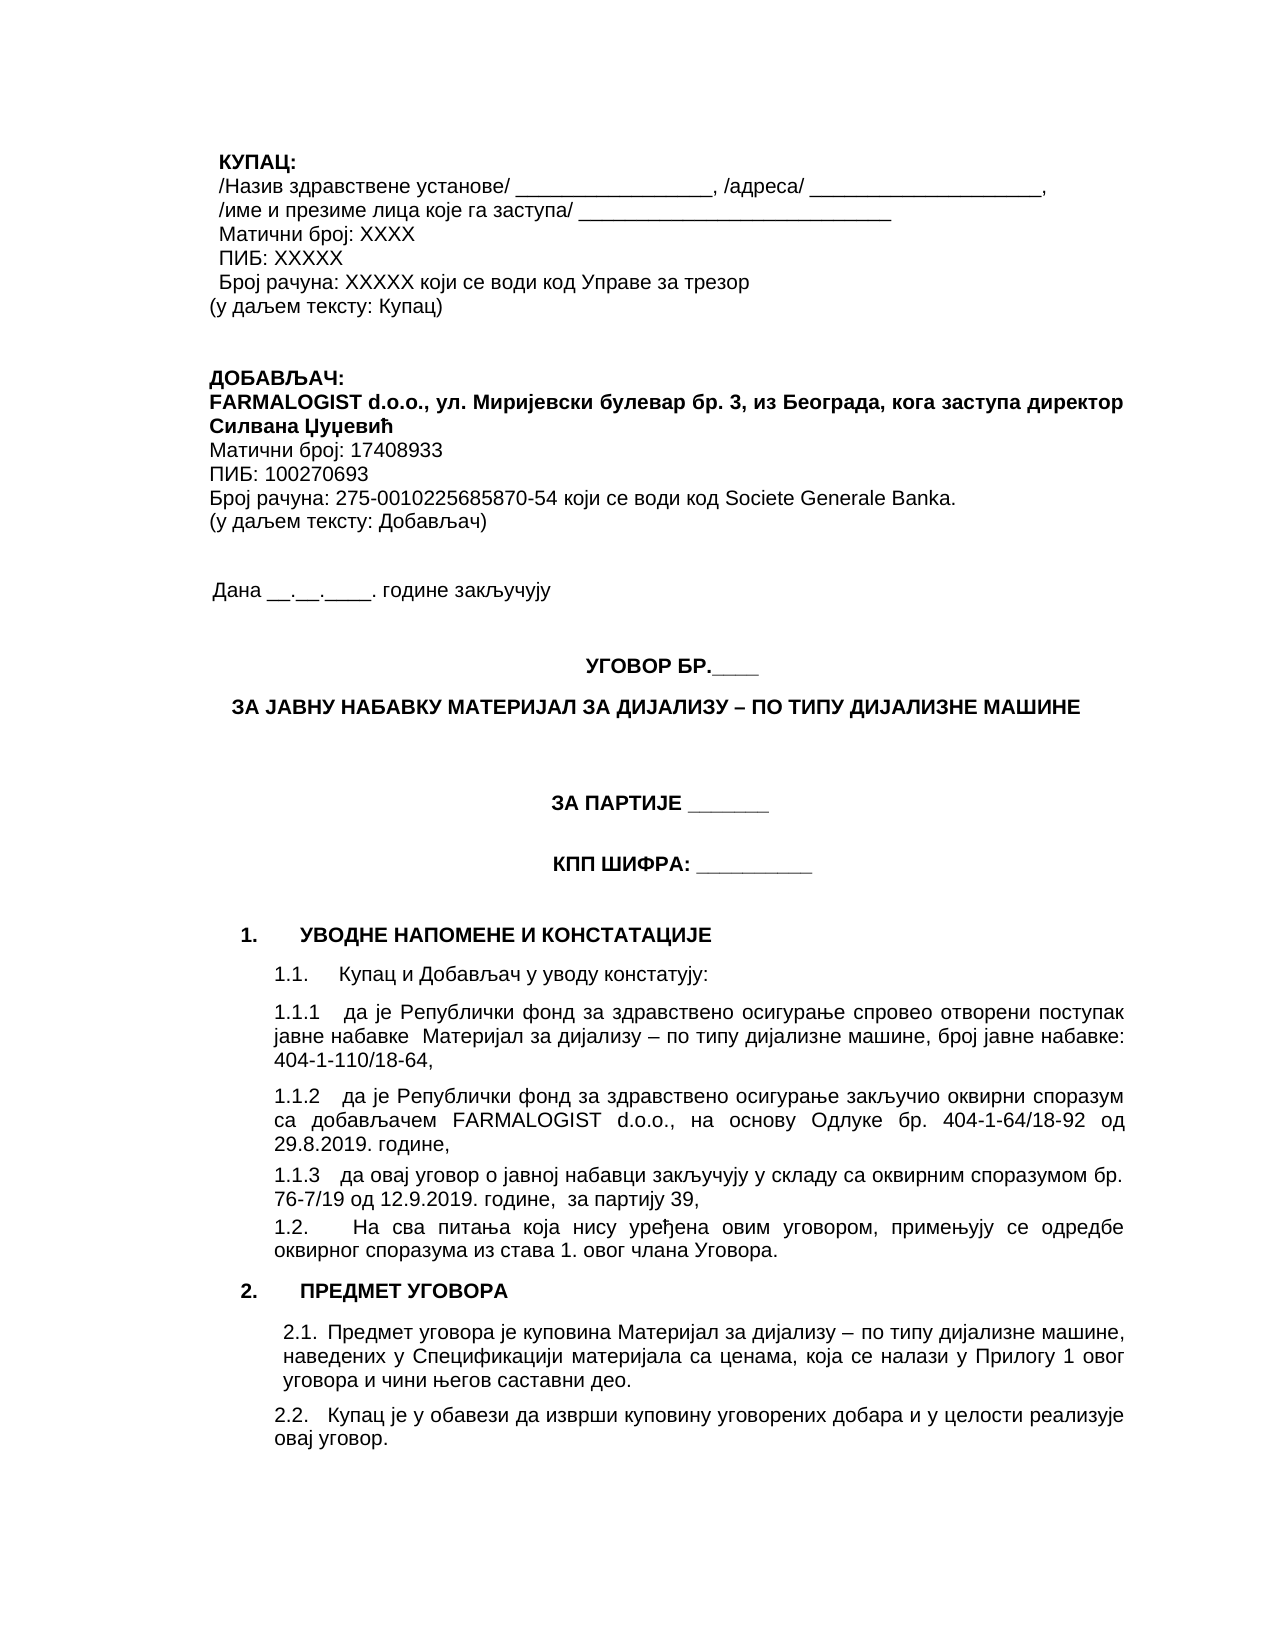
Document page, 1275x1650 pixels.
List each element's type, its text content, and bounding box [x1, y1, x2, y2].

text /Назив здравствене установе/ _________________, /адреса/ ____________________, /име и презиме лица које га заступа/ ___________________________ [219, 174, 1079, 222]
list Купац и Добављач у уводу констатују: [274, 963, 1125, 986]
text (у даљем тексту: Купац) [209, 294, 1125, 318]
list да је Републички фонд за здравствено осигурање закључио оквирни споразум са добављачем FARMALOGIST d.o.o., на основу Одлуке бр. 404-1-64/18-92 од 29.8.2019. године, [274, 1084, 1125, 1156]
text (у даљем тексту: Добављач) [209, 509, 1125, 533]
list да овај уговор о јавној набавци закључују у складу са оквирним споразумом бр. 76-7/19 од 12.9.2019. године, за партију 39, [274, 1162, 1125, 1210]
text Број рачуна: 275-0010225685870-54 који се води код Societe Generale Banka. [209, 485, 1125, 509]
text ЗА ПАРТИЈЕ _______ [197, 791, 1123, 815]
text Матични број: XXXX [219, 222, 1125, 246]
text ПИБ: XXXXX [219, 246, 1125, 270]
text ЗА ЈАВНУ НАБАВКУ MАТЕРИЈАЛ ЗА ДИЈАЛИЗУ – ПО ТИПУ ДИЈАЛИЗНЕ МАШИНЕ [187, 694, 1125, 718]
list да је Републички фонд за здравствено осигурање спровео отворени поступак јавне набавке Mатеријал за дијализу – по типу дијализне машине, број јавне набавке: 404-1-110/18-64, [274, 1000, 1125, 1072]
text Дана __.__.____. године закључују [212, 578, 1125, 602]
text ДОБАВЉАЧ: [209, 366, 1125, 389]
text Број рачуна: XXXXX који се води код Управе за трезор [219, 270, 1125, 294]
text УГОВОР БР.____ [586, 655, 1125, 678]
list ПРЕДМЕТ УГОВОРА [240, 1279, 1123, 1303]
text КУПАЦ: [219, 150, 1125, 174]
list Купац је у обавези да изврши куповину уговорених добара и у целости реализује овај уговор. [274, 1404, 1125, 1449]
list Предмет уговора је куповина Mатеријал за дијализу – по типу дијализне машине, наведених у Спецификацији материјала са ценама, која се налази у Прилогу 1 овог уговора и чини његов саставни део. [283, 1319, 1125, 1391]
text FARMALOGIST d.o.o., ул. Миријевски булевар бр. 3, из Београда, кога заступа директор Силвана Џуџевић [209, 389, 1125, 437]
text Матични број: 17408933 [209, 437, 1125, 461]
text ПИБ: 100270693 [209, 461, 1125, 485]
list УВОДНЕ НАПОМЕНЕ И КОНСТАТАЦИЈЕ [240, 923, 1123, 947]
text КПП ШИФРА: __________ [150, 852, 1123, 876]
list На сва питања која нису уређена овим уговором, примењују се одредбе оквирног споразума из става 1. овог члана Уговора. [274, 1217, 1125, 1262]
